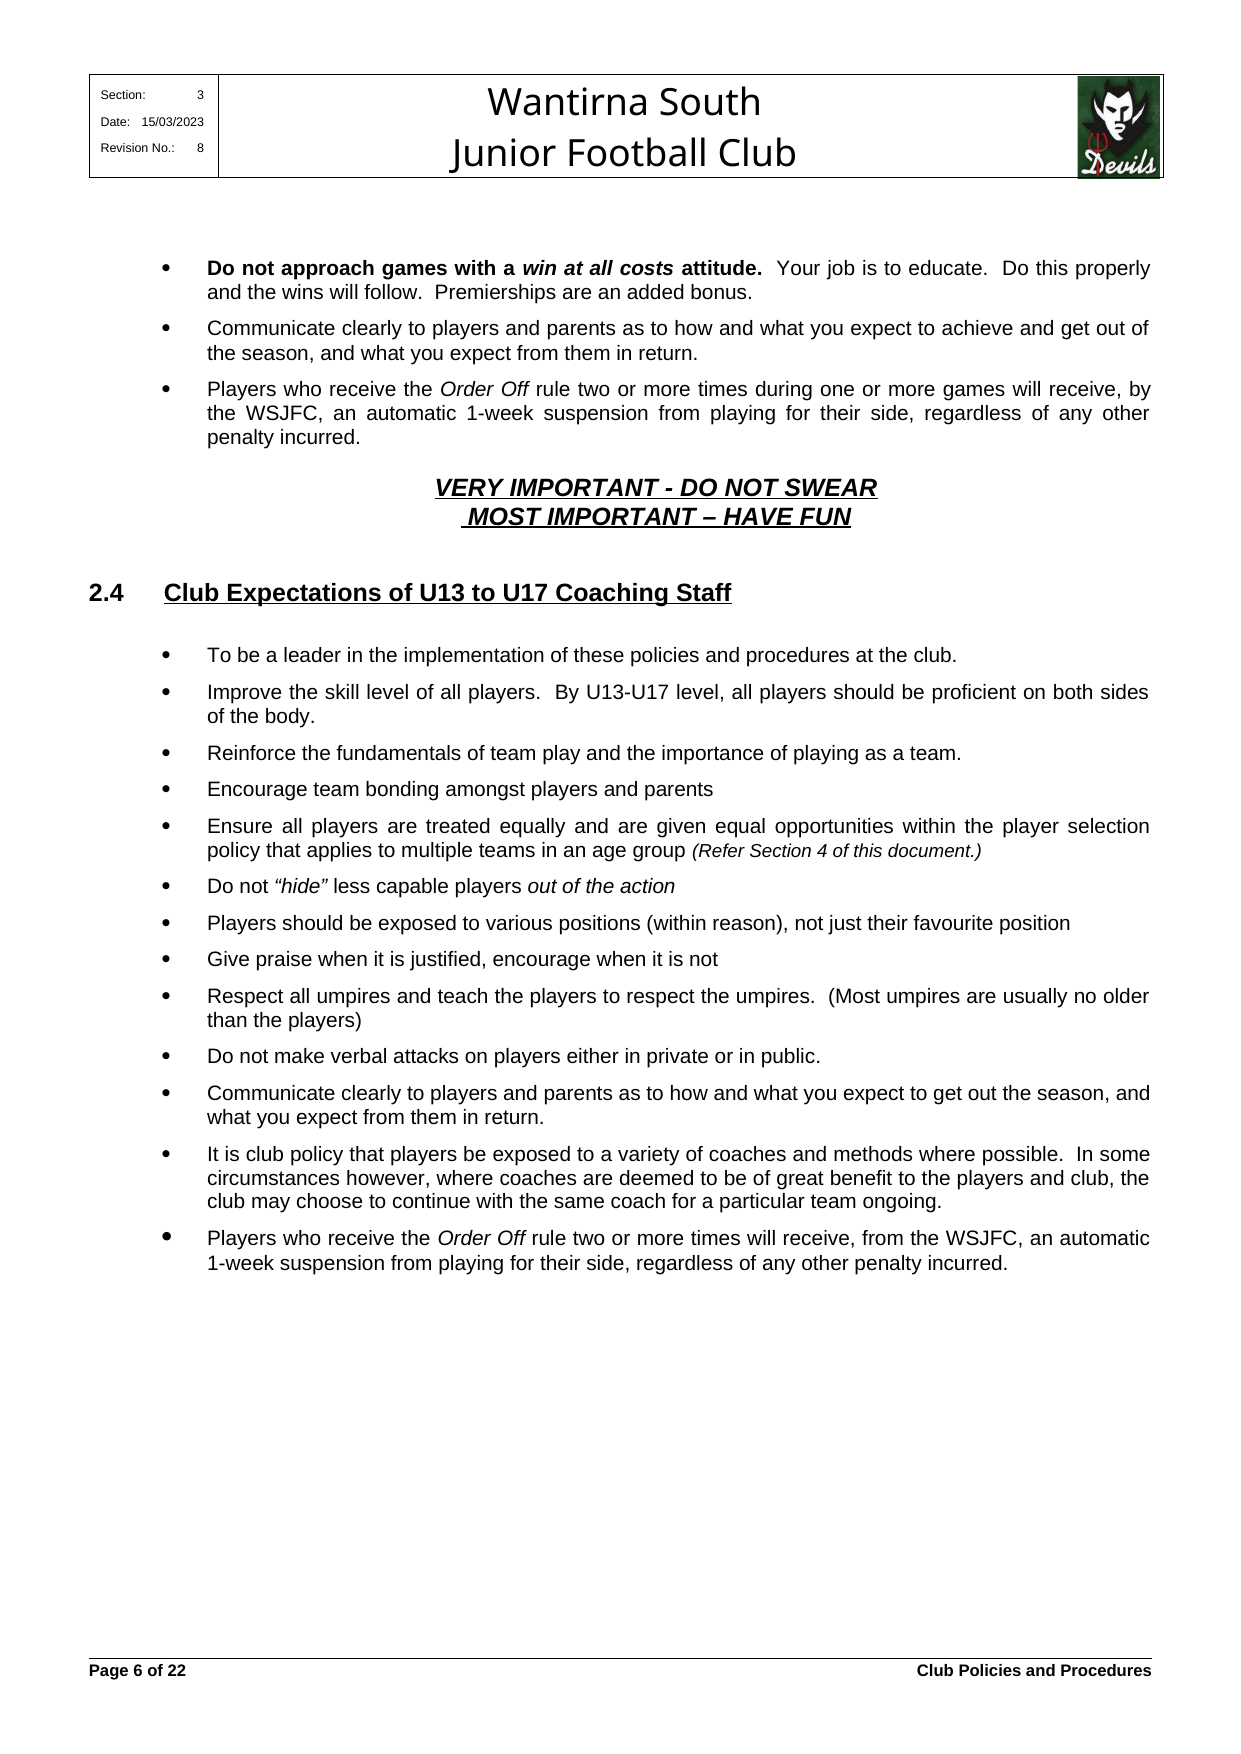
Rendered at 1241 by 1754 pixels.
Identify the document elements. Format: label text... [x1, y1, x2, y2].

list Do not approach games with a win at all costs attitude. Your job is to educate. Do this properly and the wins will follow. Premierships are an added bonus. [162, 256, 1152, 304]
list Do not make verbal attacks on players either in private or in public. [162, 1044, 1152, 1068]
picture [1077, 76, 1160, 177]
list Encourage team bonding amongst players and parents [162, 777, 1152, 801]
text 2.4 Club Expectations of U13 to U17 Coaching Staff [89, 578, 1152, 607]
list Improve the skill level of all players. By U13-U17 level, all players should be proficient on both sides of the body. [162, 680, 1152, 728]
list Ensure all players are treated equally and are given equal opportunities within the player selection policy that applies to multiple teams in an age group (Refer Section 4 of this document.) [162, 813, 1152, 862]
list Reinforce the fundamentals of team play and the importance of playing as a team. [162, 740, 1152, 764]
list Players who receive the Order Off rule two or more times will receive, from the WSJFC, an automatic 1-week suspension from playing for their side, regardless of any other penalty incurred. [162, 1226, 1152, 1275]
list To be a leader in the implementation of these policies and procedures at the club. [162, 643, 1152, 667]
list Players should be exposed to various positions (within reason), not just their favourite position [162, 911, 1152, 935]
list Give praise when it is justified, encourage when it is not [162, 947, 1152, 971]
list Communicate clearly to players and parents as to how and what you expect to achieve and get out of the season, and what you expect from them in return. [162, 316, 1152, 364]
list Players who receive the Order Off rule two or more times during one or more games will receive, by the WSJFC, an automatic 1-week suspension from playing for their side, regardless of any other penalty incurred. [162, 377, 1152, 449]
list It is club policy that players be exposed to a variety of coaches and methods where possible. In some circumstances however, where coaches are deemed to be of great benefit to the players and club, the club may choose to continue with the same coach for a particular team ongoing. [162, 1141, 1152, 1213]
list Do not “hide” less capable players out of the action [162, 874, 1152, 898]
text VERY IMPORTANT - DO NOT SWEAR [162, 473, 1152, 501]
list Communicate clearly to players and parents as to how and what you expect to get out the season, and what you expect from them in return. [162, 1081, 1152, 1129]
list Respect all umpires and teach the players to respect the umpires. (Most umpires are usually no older than the players) [162, 984, 1152, 1032]
text MOST IMPORTANT – HAVE FUN [162, 501, 1152, 530]
